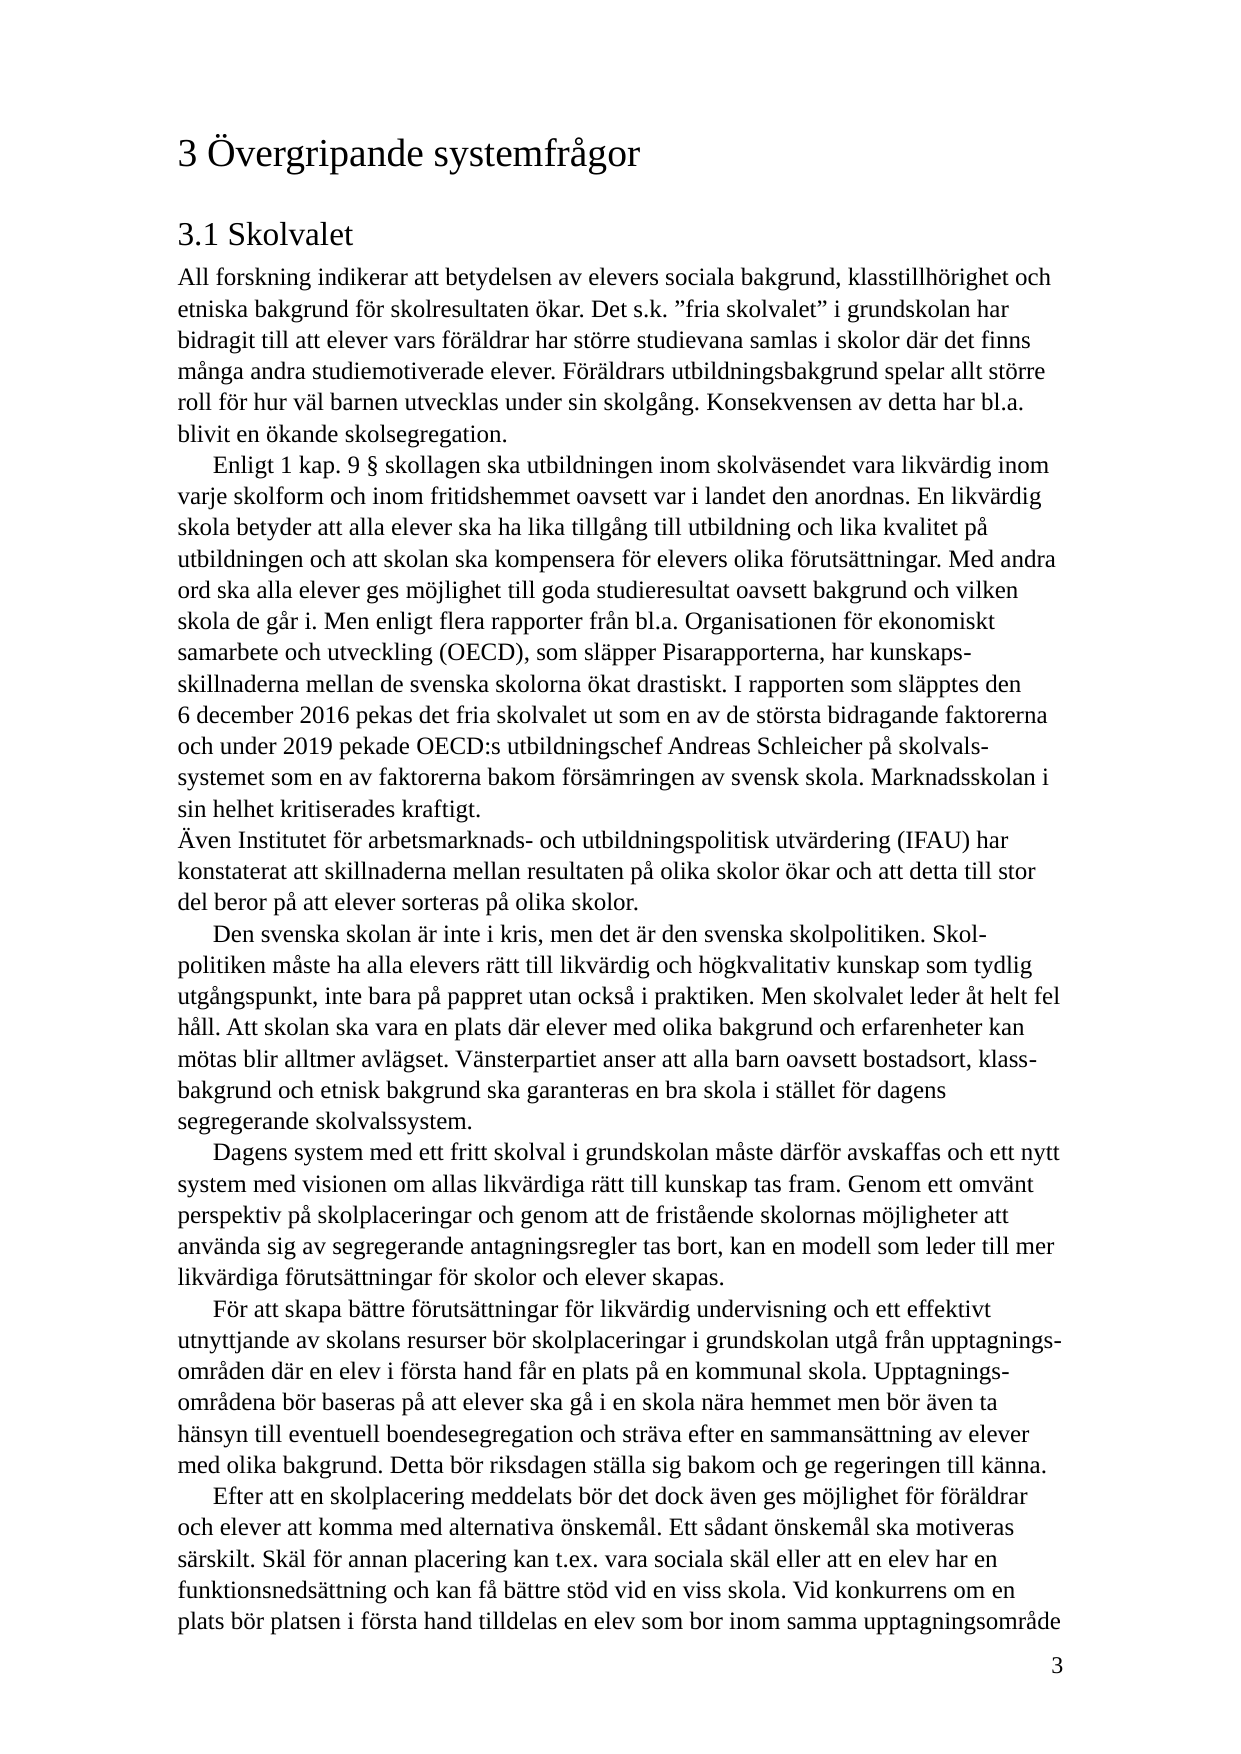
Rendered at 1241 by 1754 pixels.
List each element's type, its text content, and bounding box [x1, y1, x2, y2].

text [177, 1479, 1063, 1635]
text All forskning indikerar att betydelsen av elevers sociala bakgrund, klasstillhörighet och etniska bakgrund för skolresultaten ökar. Det s.k. ”fria skolvalet” i grundskolan har bidragit till att elever vars föräldrar har större studievana samlas i skolor där det finns många andra studiemotiverade elever. Föräldrars utbildningsbakgrund spelar allt större roll för hur väl barnen utvecklas under sin skolgång. Konsekvensen av detta har bl.a. blivit en ökande skolsegregation. [177, 260, 1063, 447]
text Dagens system med ett fritt skolval i grundskolan måste därför avskaffas och ett nytt system med visionen om allas likvärdiga rätt till kunskap tas fram. Genom ett omvänt perspektiv på skolplaceringar och genom att de fristående skolornas möjligheter att använda sig av segregerande antagningsregler tas bort, kan en modell som leder till mer likvärdiga förutsättningar för skolor och elever skapas. [177, 1135, 1063, 1291]
text För att skapa bättre förutsättningar för likvärdig undervisning och ett effektivt utnyttjande av skolans resurser bör skolplaceringar i grundskolan utgå från upptagningsområden där en elev i första hand får en plats på en kommunal skola. Upptagningsområdena bör baseras på att elever ska gå i en skola nära hemmet men bör även ta hänsyn till eventuell boendesegregation och sträva efter en sammansättning av elever med olika bakgrund. Detta bör riksdagen ställa sig bakom och ge regeringen till känna. [177, 1291, 1063, 1479]
text Även Institutet för arbetsmarknads- och utbildningspolitisk utvärdering (IFAU) har konstaterat att skillnaderna mellan resultaten på olika skolor ökar och att detta till stor del beror på att elever sorteras på olika skolor. [177, 822, 1063, 916]
text Övergripande systemfrågor [177, 134, 1063, 174]
text Enligt 1 kap. 9 § skollagen ska utbildningen inom skolväsendet vara likvärdig inom varje skolform och inom fritidshemmet oavsett var i landet den anordnas. En likvärdig skola betyder att alla elever ska ha lika tillgång till utbildning och lika kvalitet på utbildningen och att skolan ska kompensera för elevers olika förutsättningar. Med andra ord ska alla elever ges möjlighet till goda studieresultat oavsett bakgrund och vilken skola de går i. Men enligt flera rapporter från bl.a. Organisationen för ekonomiskt samarbete och utveckling (OECD), som släpper Pisarapporterna, har kunskapsskillnaderna mellan de svenska skolorna ökat drastiskt. I rapporten som släpptes den 6 december 2016 pekas det fria skolvalet ut som en av de största bidragande faktorerna och under 2019 pekade OECD:s utbildningschef Andreas Schleicher på skolvalssystemet som en av faktorerna bakom försämringen av svensk skola. Marknadsskolan i sin helhet kritiserades kraftigt. [177, 447, 1063, 822]
text Den svenska skolan är inte i kris, men det är den svenska skolpolitiken. Skolpolitiken måste ha alla elevers rätt till likvärdig och högkvalitativ kunskap som tydlig utgångspunkt, inte bara på pappret utan också i praktiken. Men skolvalet leder åt helt fel håll. Att skolan ska vara en plats där elever med olika bakgrund och erfarenheter kan mötas blir alltmer avlägset. Vänsterpartiet anser att alla barn oavsett bostadsort, klassbakgrund och etnisk bakgrund ska garanteras en bra skola i stället för dagens segregerande skolvalssystem. [177, 916, 1063, 1135]
text Skolvalet [177, 220, 1063, 252]
